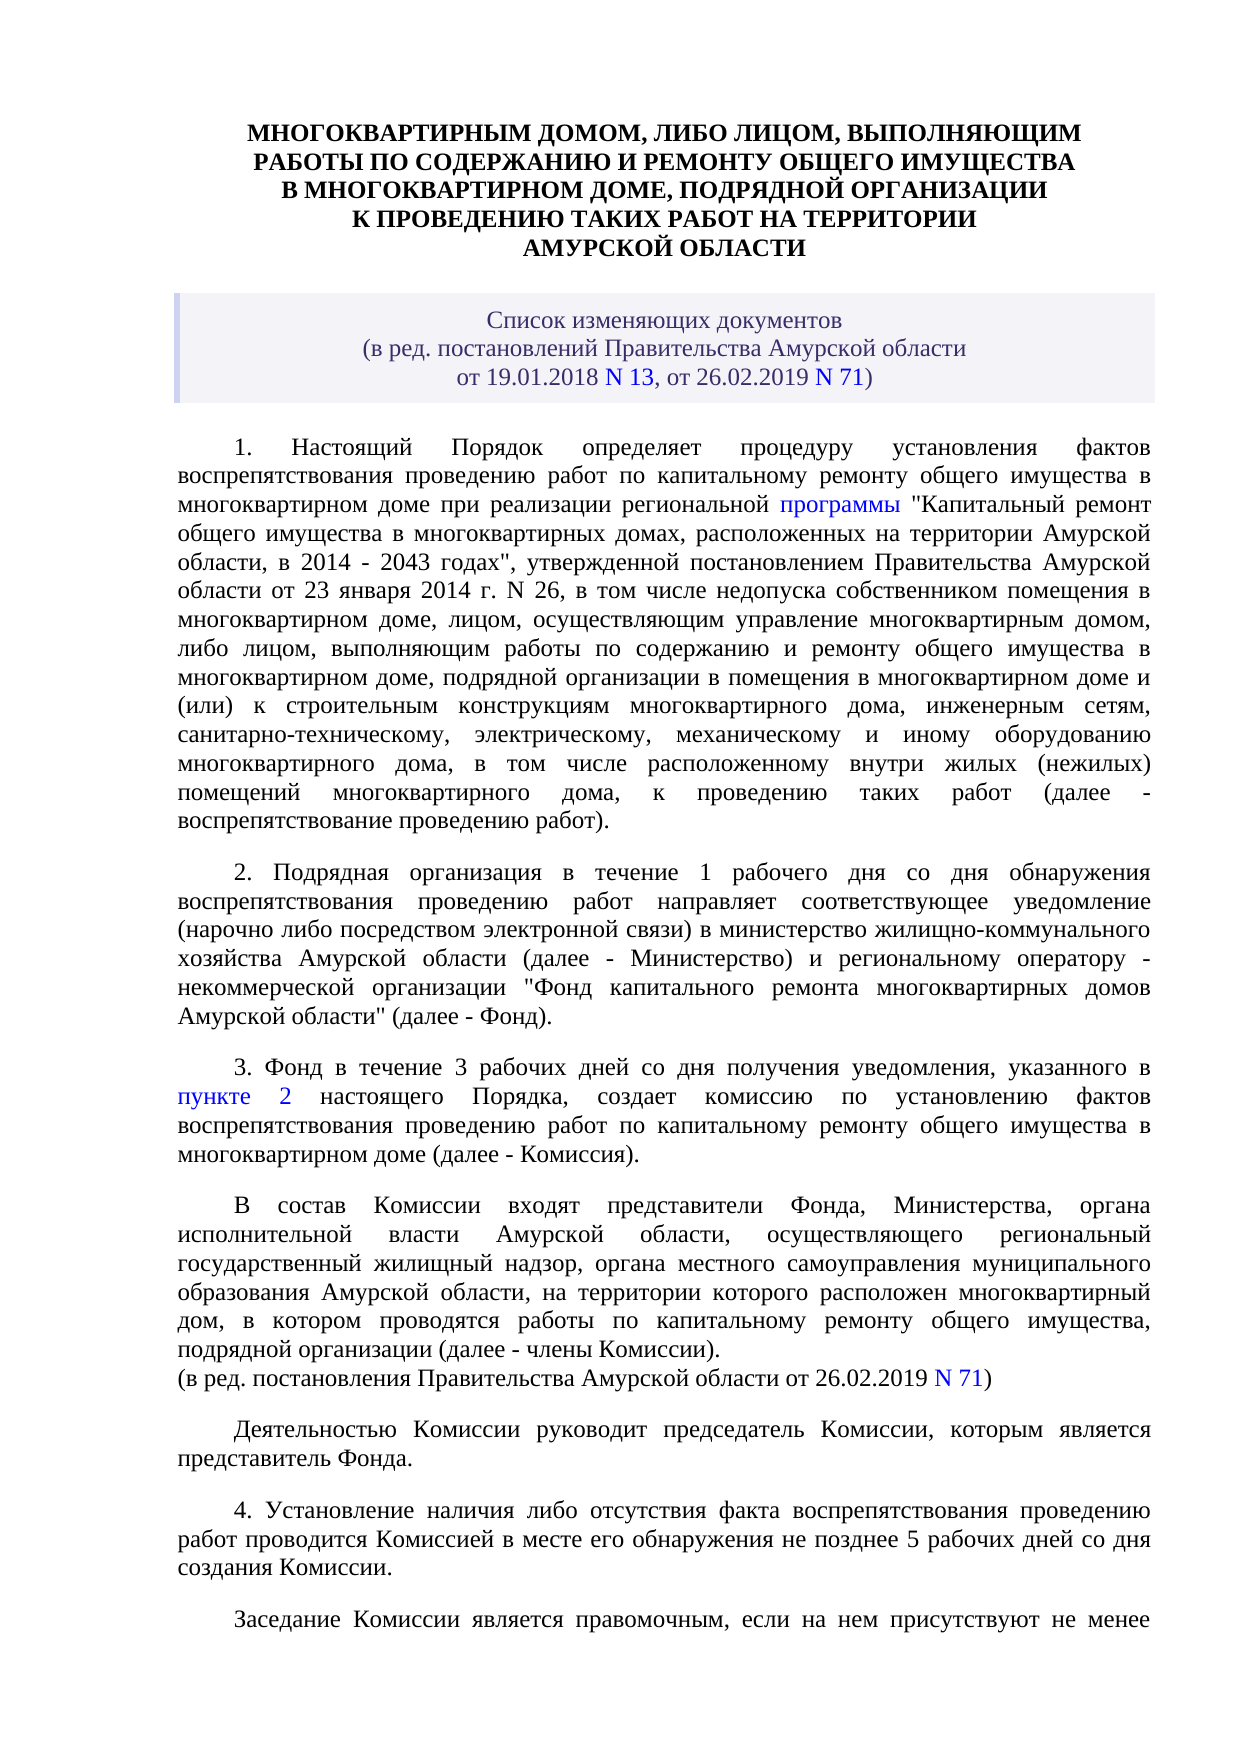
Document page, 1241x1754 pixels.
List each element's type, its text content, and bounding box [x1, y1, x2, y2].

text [177, 1604, 1152, 1633]
text 2. Подрядная организация в течение 1 рабочего дня со дня обнаружения воспрепятствования проведению работ направляет соответствующее уведомление (нарочно либо посредством электронной связи) в министерство жилищно-коммунального хозяйства Амурской области (далее - Министерство) и региональному оператору - некоммерческой организации "Фонд капитального ремонта многоквартирных домов Амурской области" (далее - Фонд). [177, 857, 1152, 1029]
title В МНОГОКВАРТИРНОМ ДОМЕ, ПОДРЯДНОЙ ОРГАНИЗАЦИИ [177, 176, 1152, 204]
title МНОГОКВАРТИРНЫМ ДОМОМ, ЛИБО ЛИЦОМ, ВЫПОЛНЯЮЩИМ [177, 118, 1152, 147]
text 1. Настоящий Порядок определяет процедуру установления фактов воспрепятствования проведению работ по капитальному ремонту общего имущества в многоквартирном доме при реализации региональной программы "Капитальный ремонт общего имущества в многоквартирных домах, расположенных на территории Амурской области, в 2014 - 2043 годах", утвержденной постановлением Правительства Амурской области от 23 января 2014 г. N 26, в том числе недопуска собственником помещения в многоквартирном доме, лицом, осуществляющим управление многоквартирным домом, либо лицом, выполняющим работы по содержанию и ремонту общего имущества в многоквартирном доме, подрядной организации в помещения в многоквартирном доме и (или) к строительным конструкциям многоквартирного дома, инженерным сетям, санитарно-техническому, электрическому, механическому и иному оборудованию многоквартирного дома, в том числе расположенному внутри жилых (нежилых) помещений многоквартирного дома, к проведению таких работ (далее - воспрепятствование проведению работ). [177, 432, 1152, 834]
title К ПРОВЕДЕНИЮ ТАКИХ РАБОТ НА ТЕРРИТОРИИ [177, 204, 1152, 233]
text (в ред. постановления Правительства Амурской области от 26.02.2019 N 71) [177, 1363, 1152, 1392]
text 4. Установление наличия либо отсутствия факта воспрепятствования проведению работ проводится Комиссией в месте его обнаружения не позднее 5 рабочих дней со дня создания Комиссии. [177, 1495, 1152, 1581]
text В состав Комиссии входят представители Фонда, Министерства, органа исполнительной власти Амурской области, осуществляющего региональный государственный жилищный надзор, органа местного самоуправления муниципального образования Амурской области, на территории которого расположен многоквартирный дом, в котором проводятся работы по капитальному ремонту общего имущества, подрядной организации (далее - члены Комиссии). [177, 1190, 1152, 1363]
text 3. Фонд в течение 3 рабочих дней со дня получения уведомления, указанного в пункте 2 настоящего Порядка, создает комиссию по установлению фактов воспрепятствования проведению работ по капитальному ремонту общего имущества в многоквартирном доме (далее - Комиссия). [177, 1052, 1152, 1167]
title РАБОТЫ ПО СОДЕРЖАНИЮ И РЕМОНТУ ОБЩЕГО ИМУЩЕСТВА [177, 147, 1152, 176]
title АМУРСКОЙ ОБЛАСТИ [177, 233, 1152, 262]
text Деятельностью Комиссии руководит председатель Комиссии, которым является представитель Фонда. [177, 1414, 1152, 1472]
table_header Список изменяющих документов (в ред. постановлений Правительства Амурской области от 19.01.2018 N 13, от 26.02.2019 N 71) [180, 293, 1149, 403]
